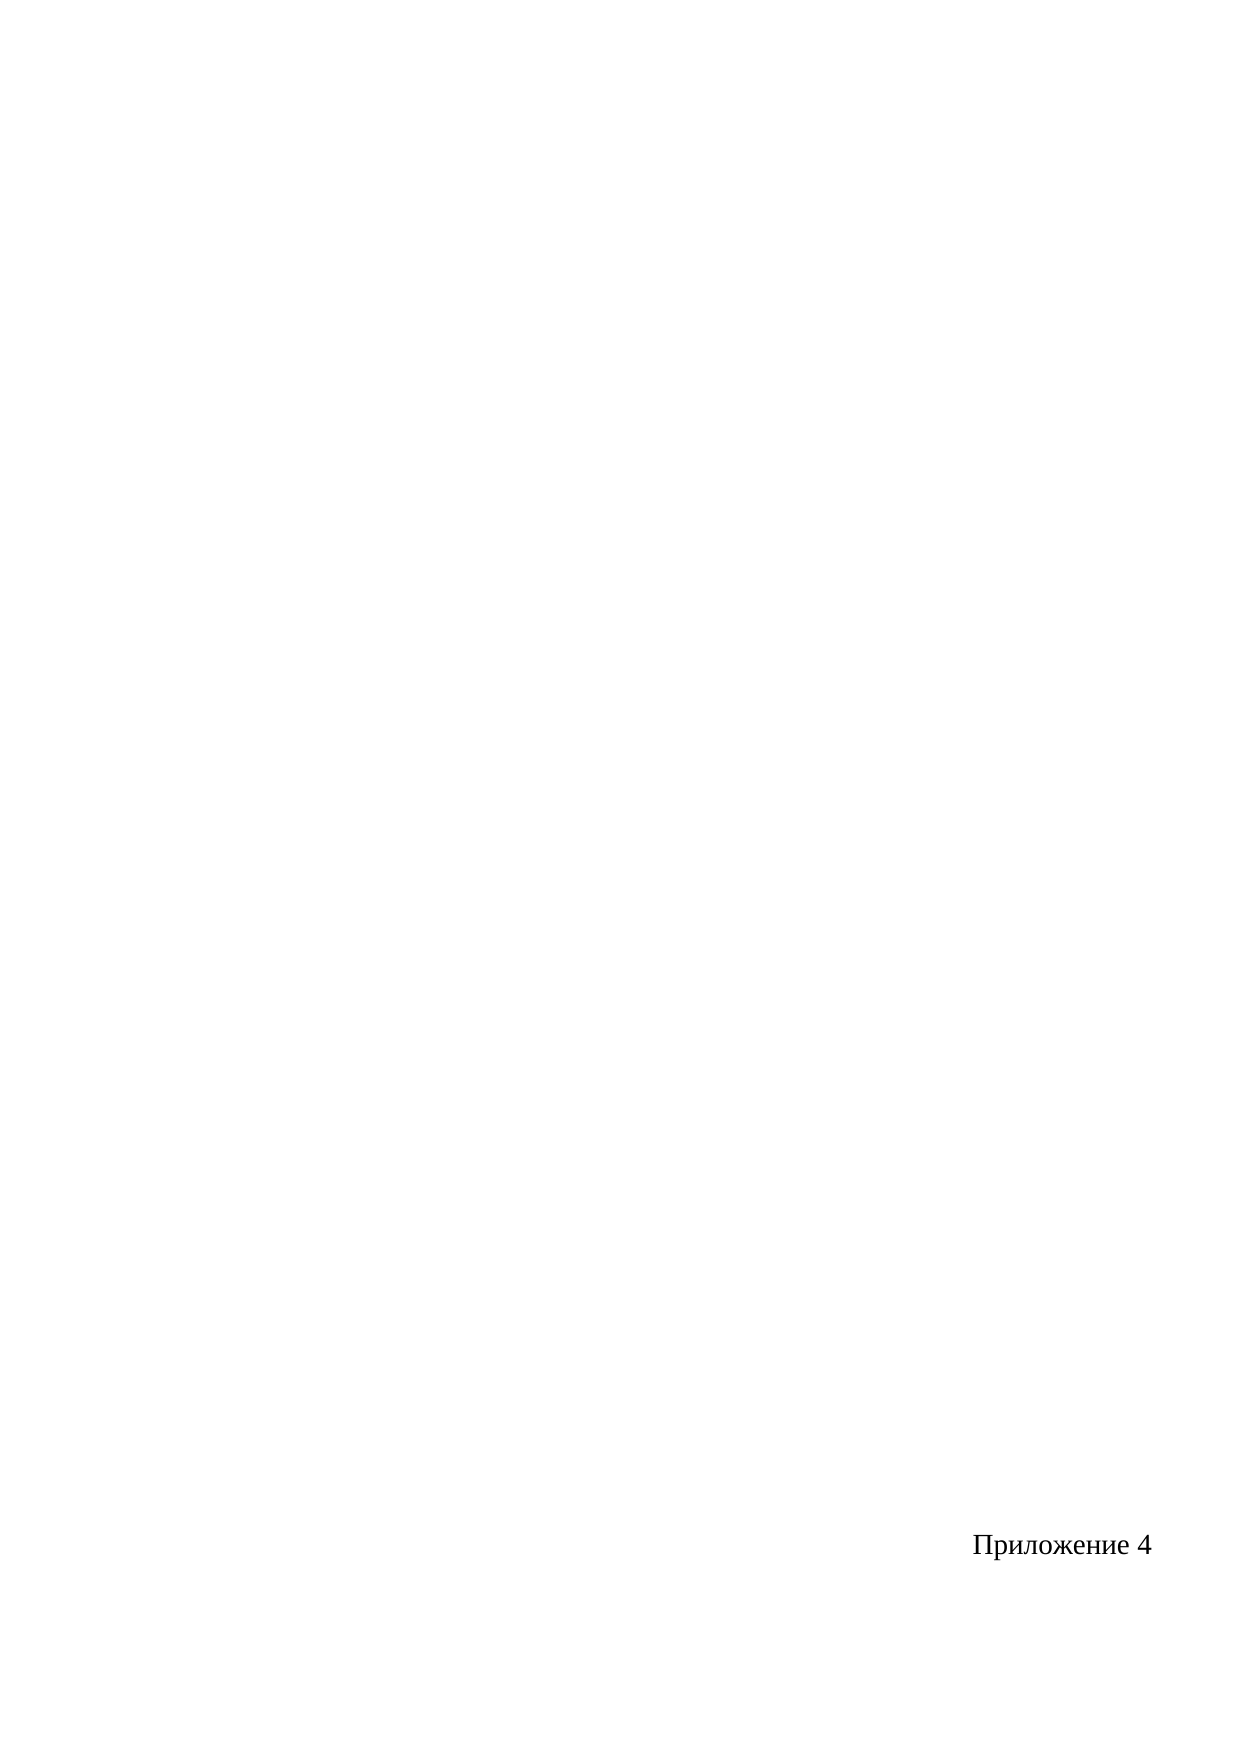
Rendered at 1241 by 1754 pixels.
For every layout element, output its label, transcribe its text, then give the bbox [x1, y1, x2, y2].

list Приложение 4 [251, 1527, 1152, 1560]
